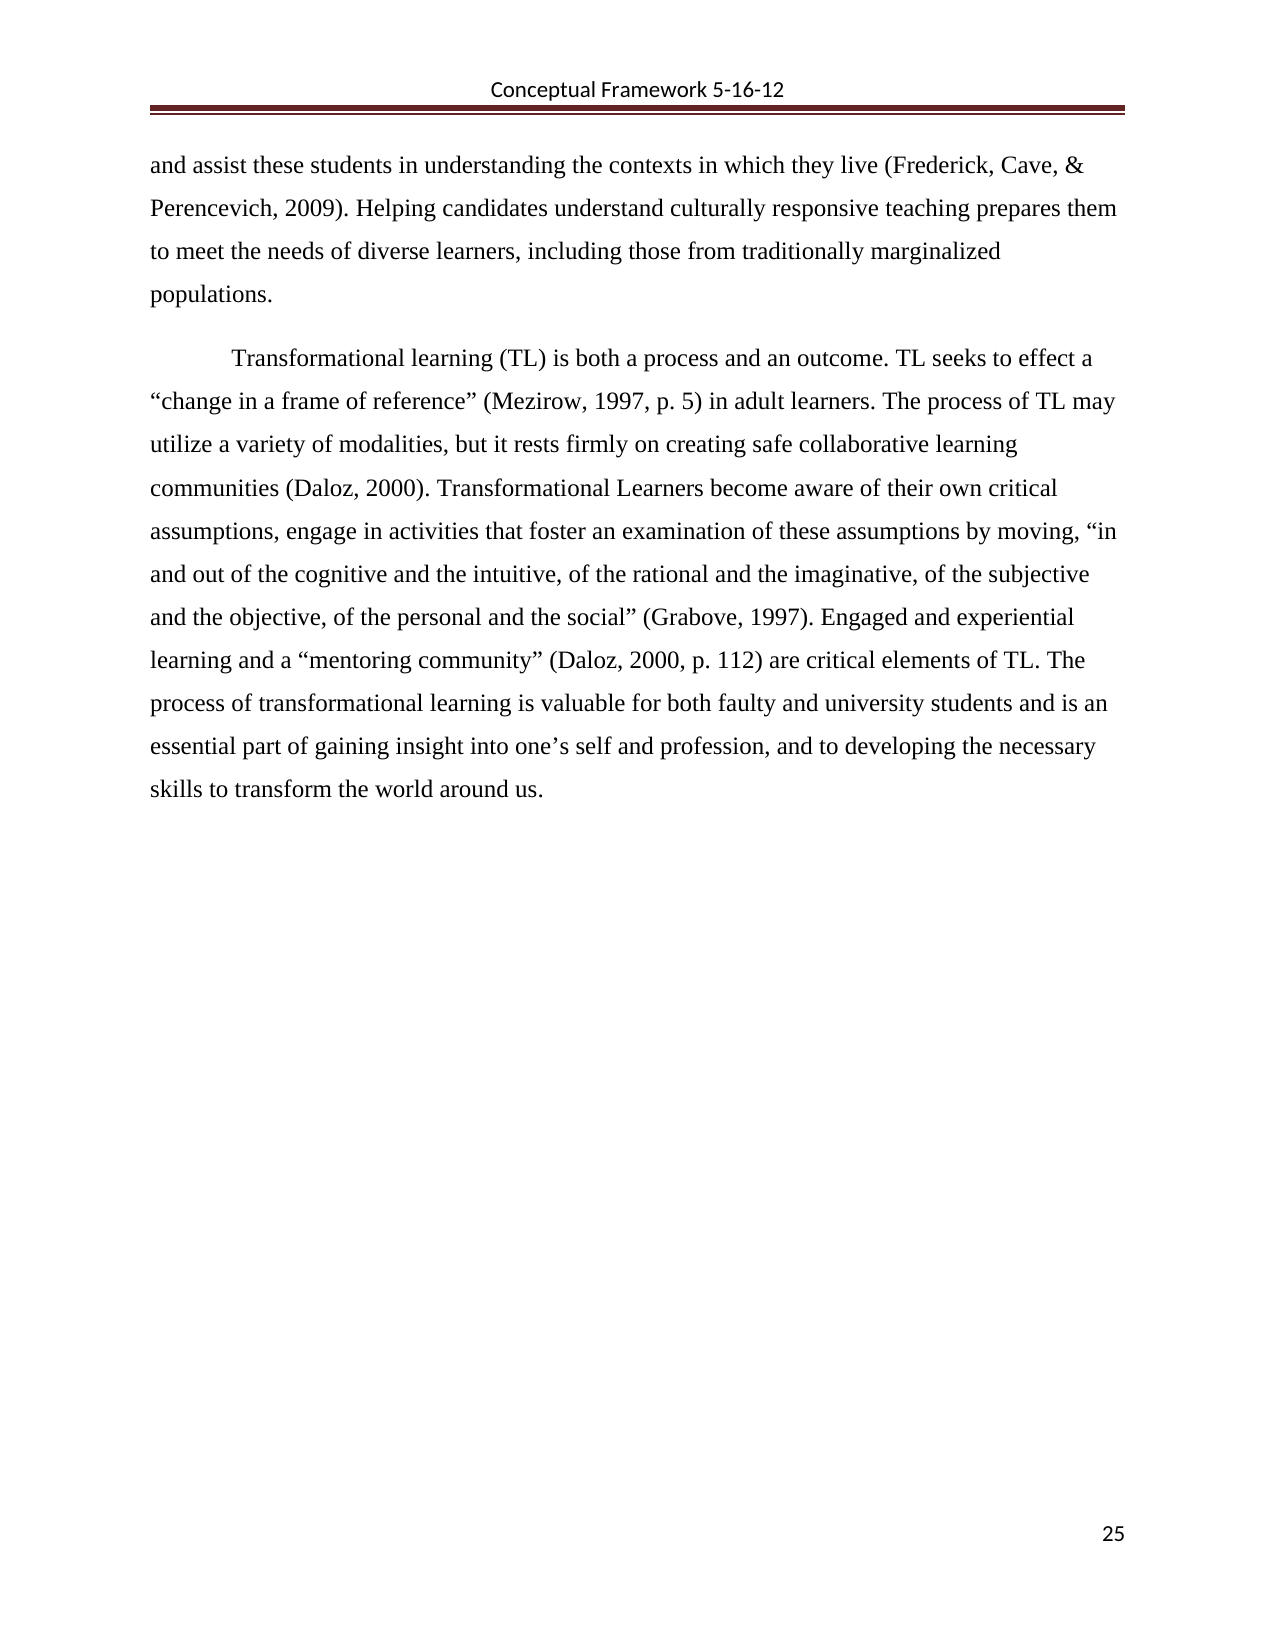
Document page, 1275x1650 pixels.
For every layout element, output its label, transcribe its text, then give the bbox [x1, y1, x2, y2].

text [150, 150, 1125, 308]
text Transformational learning (TL) is both a process and an outcome. TL seeks to effect a “change in a frame of reference” (Mezirow, 1997, p. 5) in adult learners. The process of TL may utilize a variety of modalities, but it rests firmly on creating safe collaborative learning communities (Daloz, 2000). Transformational Learners become aware of their own critical assumptions, engage in activities that foster an examination of these assumptions by moving, “in and out of the cognitive and the intuitive, of the rational and the imaginative, of the subjective and the objective, of the personal and the social” (Grabove, 1997). Engaged and experiential learning and a “mentoring community” (Daloz, 2000, p. 112) are critical elements of TL. The process of transformational learning is valuable for both faulty and university students and is an essential part of gaining insight into one’s self and profession, and to developing the necessary skills to transform the world around us. [150, 343, 1125, 803]
